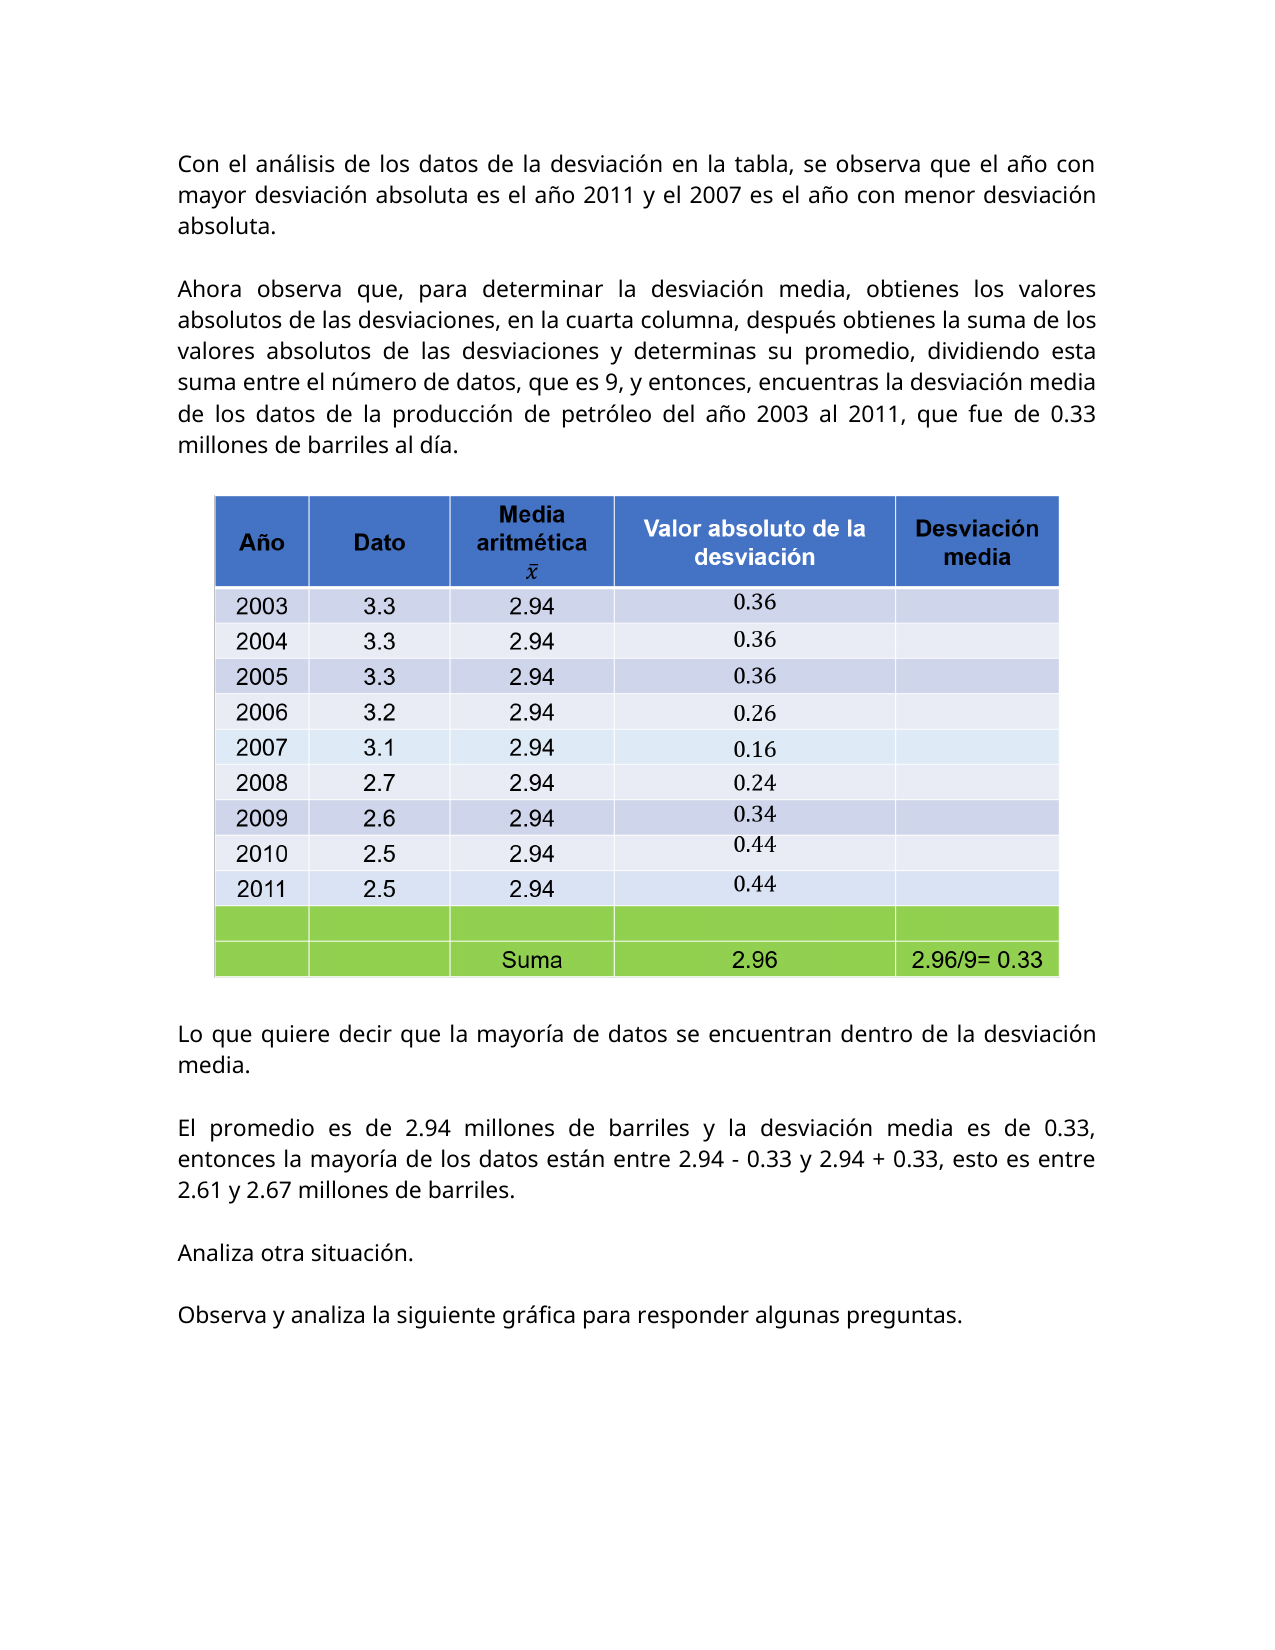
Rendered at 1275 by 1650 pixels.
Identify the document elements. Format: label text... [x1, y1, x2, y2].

text Analiza otra situación. [177, 1237, 1098, 1268]
text Lo que quiere decir que la mayoría de datos se encuentran dentro de la desviación media. [177, 1018, 1098, 1080]
text Observa y analiza la siguiente gráfica para responder algunas preguntas. [177, 1299, 1098, 1330]
text Con el análisis de los datos de la desviación en la tabla, se observa que el año con mayor desviación absoluta es el año 2011 y el 2007 es el año con menor desviación absoluta. [177, 148, 1098, 241]
text Ahora observa que, para determinar la desviación media, obtienes los valores absolutos de las desviaciones, en la cuarta columna, después obtienes la suma de los valores absolutos de las desviaciones y determinas su promedio, dividiendo esta suma entre el número de datos, que es 9, y entonces, encuentras la desviación media de los datos de la producción de petróleo del año 2003 al 2011, que fue de 0.33 millones de barriles al día. [177, 273, 1098, 460]
text El promedio es de 2.94 millones de barriles y la desviación media es de 0.33, entonces la mayoría de los datos están entre 2.94 - 0.33 y 2.94 + 0.33, esto es entre 2.61 y 2.67 millones de barriles. [177, 1112, 1098, 1205]
picture [214, 491, 1061, 987]
